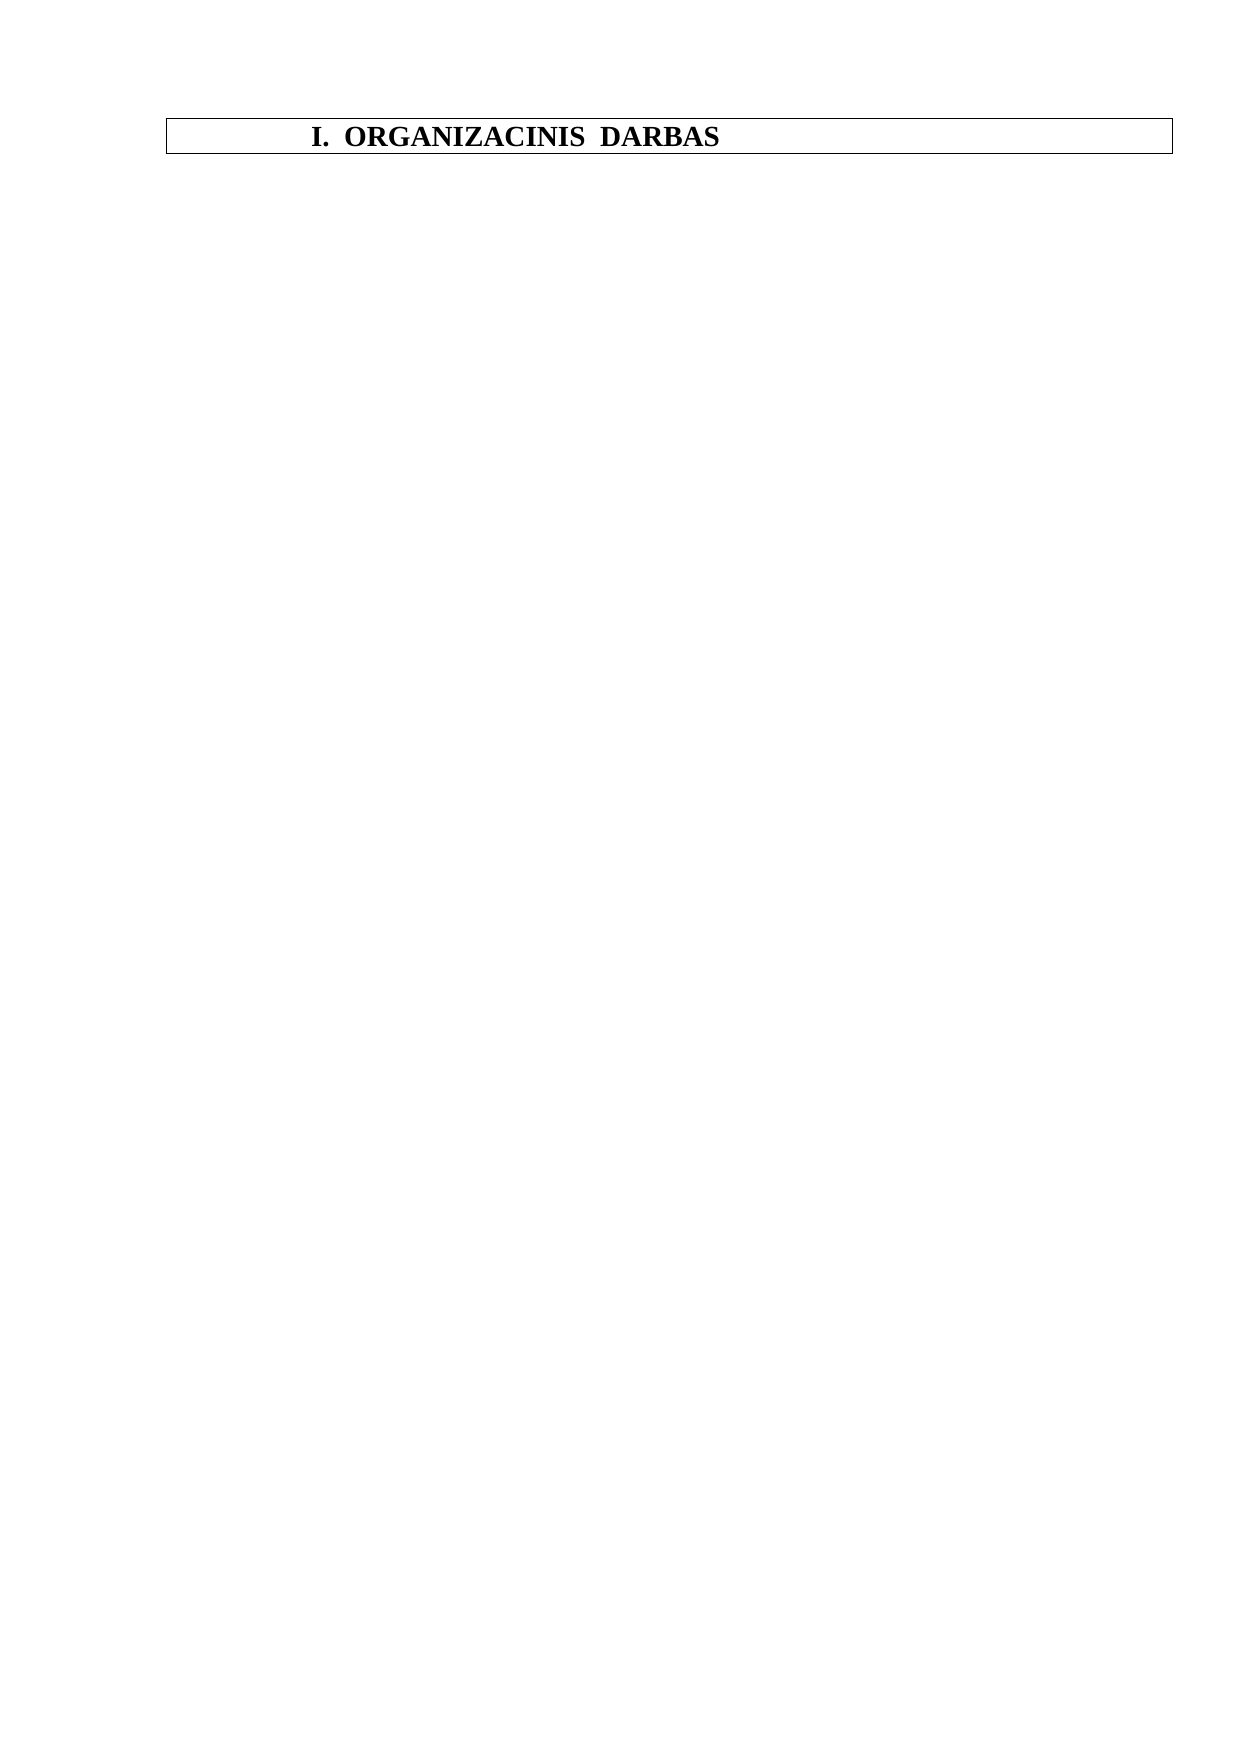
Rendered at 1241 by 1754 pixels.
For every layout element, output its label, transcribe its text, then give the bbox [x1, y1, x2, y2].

table_header [798, 119, 994, 153]
table_header I. ORGANIZACINIS DARBAS [234, 119, 797, 153]
table_header [994, 119, 1172, 153]
table_header [167, 119, 233, 153]
